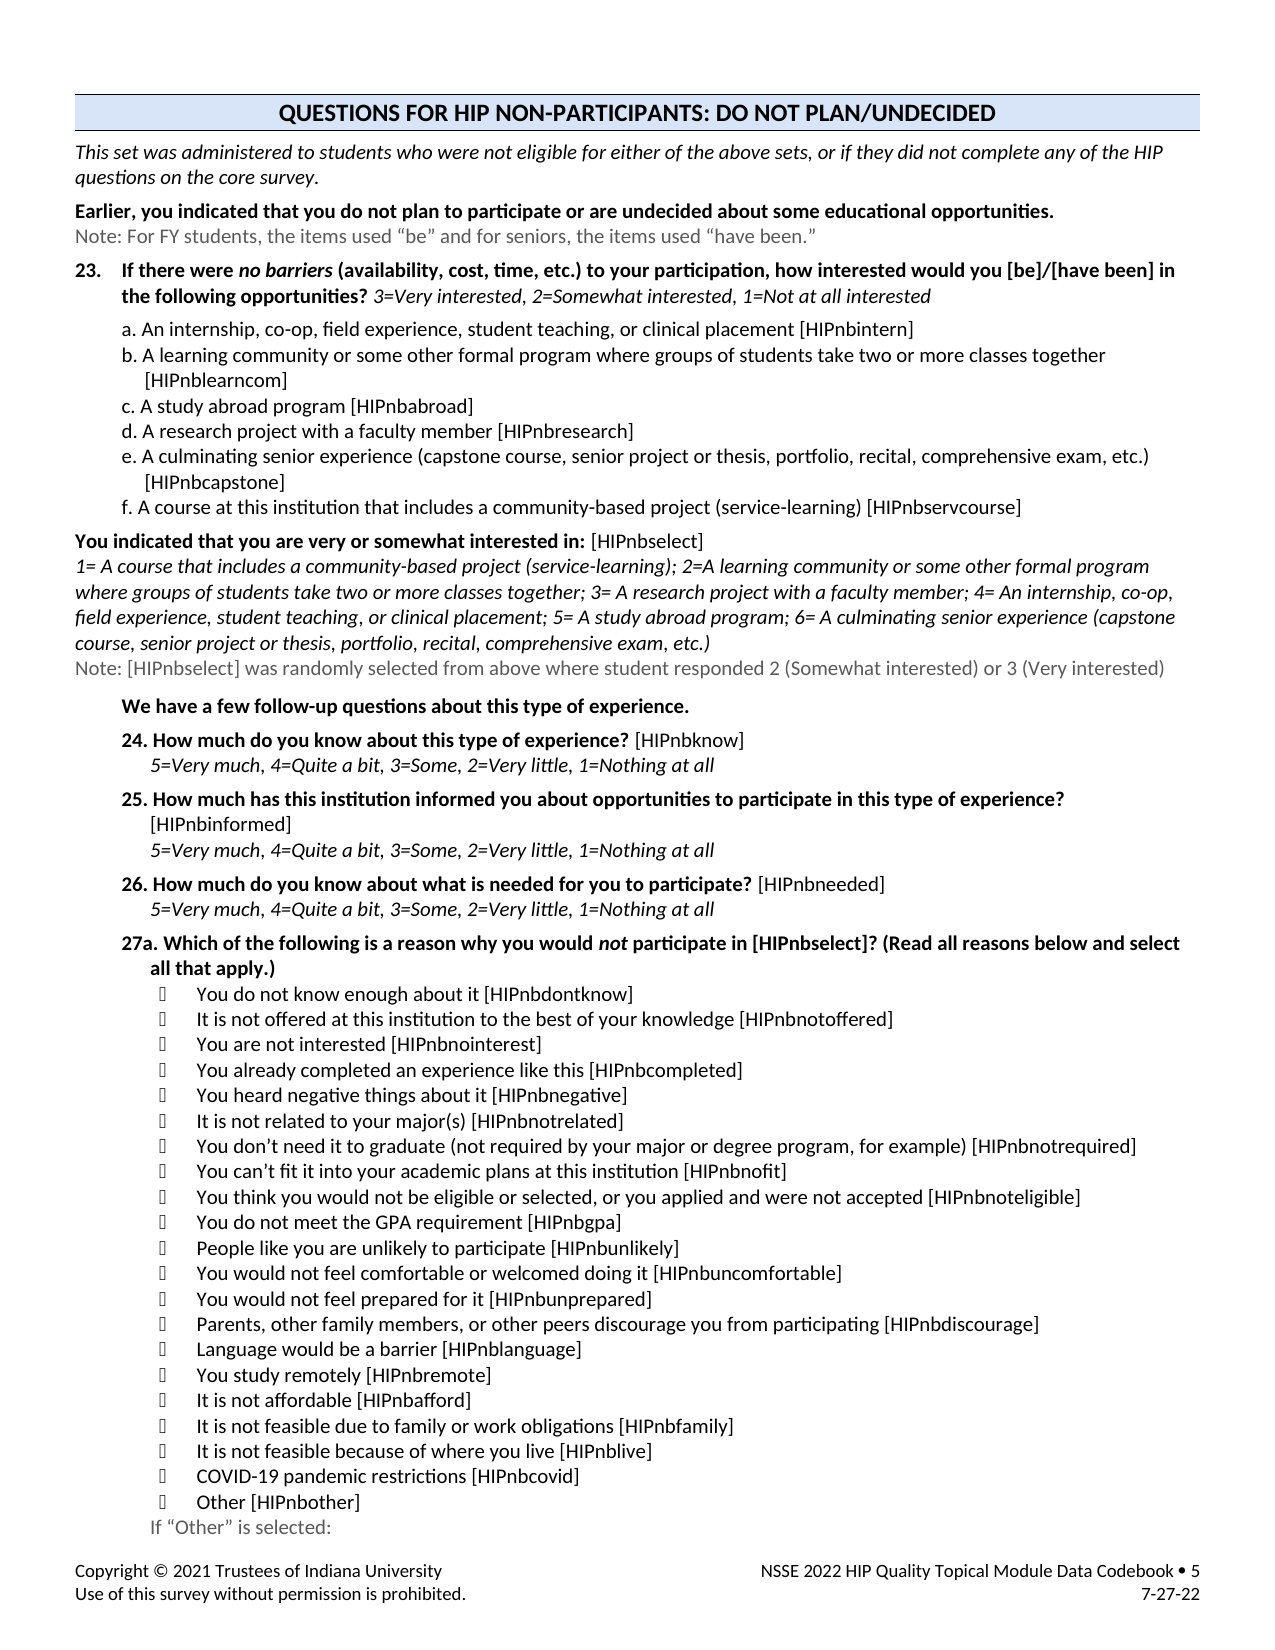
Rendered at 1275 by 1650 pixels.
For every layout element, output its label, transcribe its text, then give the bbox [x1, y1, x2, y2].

text Earlier, you indicated that you do not plan to participate or are undecided about some educational opportunities. [75, 198, 1200, 224]
text 24. How much do you know about this type of experience? [HIPnbknow] [121, 727, 1200, 752]
list You do not meet the GPA requirement [HIPnbgpa] [159, 1209, 1200, 1235]
list You are not interested [HIPnbnointerest] [159, 1032, 1200, 1057]
list You already completed an experience like this [HIPnbcompleted] [159, 1057, 1200, 1082]
list You don’t need it to graduate (not required by your major or degree program, for example) [HIPnbnotrequired] [159, 1133, 1200, 1159]
text 5=Very much, 4=Quite a bit, 3=Some, 2=Very little, 1=Nothing at all [150, 752, 1200, 778]
text e. A culminating senior experience (capstone course, senior project or thesis, portfolio, recital, comprehensive exam, etc.) [HIPnbcapstone] [121, 444, 1200, 494]
list It is not feasible due to family or work obligations [HIPnbfamily] [159, 1413, 1200, 1438]
list You can’t fit it into your academic plans at this institution [HIPnbnofit] [159, 1159, 1200, 1184]
list It is not feasible because of where you live [HIPnblive] [159, 1438, 1200, 1464]
list It is not offered at this institution to the best of your knowledge [HIPnbnotoffered] [159, 1006, 1200, 1032]
list Other [HIPnbother] [159, 1489, 1200, 1514]
list COVID-19 pandemic restrictions [HIPnbcovid] [159, 1464, 1200, 1489]
list People like you are unlikely to participate [HIPnbunlikely] [159, 1235, 1200, 1260]
text f. A course at this institution that includes a community-based project (service-learning) [HIPnbservcourse] [121, 494, 1200, 520]
text d. A research project with a faculty member [HIPnbresearch] [121, 418, 1200, 444]
list Language would be a barrier [HIPnblanguage] [159, 1337, 1200, 1362]
text 27a. Which of the following is a reason why you would not participate in [HIPnbselect]? (Read all reasons below and select all that apply.) [121, 930, 1200, 981]
text We have a few follow-up questions about this type of experience. [121, 693, 1200, 719]
list You think you would not be eligible or selected, or you applied and were not accepted [HIPnbnoteligible] [159, 1184, 1200, 1209]
text If “Other” is selected: [135, 1514, 1200, 1540]
text You indicated that you are very or somewhat interested in: [HIPnbselect] 1= A course that includes a community-based project (service-learning); 2=A learning community or some other formal program where groups of students take two or more classes together; 3= A research project with a faculty member; 4= An internship, co-op, field experience, student teaching, or clinical placement; 5= A study abroad program; 6= A culminating senior experience (capstone course, senior project or thesis, portfolio, recital, comprehensive exam, etc.) Note: [HIPnbselect] was randomly selected from above where student responded 2 (Somewhat interested) or 3 (Very interested) [75, 528, 1200, 681]
list You would not feel comfortable or welcomed doing it [HIPnbuncomfortable] [159, 1260, 1200, 1286]
text 5=Very much, 4=Quite a bit, 3=Some, 2=Very little, 1=Nothing at all [150, 896, 1200, 922]
text 23. If there were no barriers (availability, cost, time, etc.) to your participation, how interested would you [be]/[have been] in the following opportunities? 3=Very interested, 2=Somewhat interested, 1=Not at all interested [75, 257, 1200, 308]
list You heard negative things about it [HIPnbnegative] [159, 1082, 1200, 1108]
list Parents, other family members, or other peers discourage you from participating [HIPnbdiscourage] [159, 1311, 1200, 1337]
list You do not know enough about it [HIPnbdontknow] [159, 981, 1200, 1006]
text 5=Very much, 4=Quite a bit, 3=Some, 2=Very little, 1=Nothing at all [150, 837, 1200, 862]
list It is not related to your major(s) [HIPnbnotrelated] [159, 1108, 1200, 1133]
list You would not feel prepared for it [HIPnbunprepared] [159, 1286, 1200, 1311]
text c. A study abroad program [HIPnbabroad] [121, 393, 1200, 418]
text Note: For FY students, the items used “be” and for seniors, the items used “have been.” [75, 224, 1200, 249]
text 26. How much do you know about what is needed for you to participate? [HIPnbneeded] [121, 871, 1200, 896]
list You study remotely [HIPnbremote] [159, 1362, 1200, 1387]
text 25. How much has this institution informed you about opportunities to participate in this type of experience? [HIPnbinformed] [121, 786, 1200, 837]
text b. A learning community or some other formal program where groups of students take two or more classes together [HIPnblearncom] [121, 342, 1200, 393]
subtitle QUESTIONS FOR HIP NON-PARTICIPANTS: DO NOT PLAN/UNDECIDED [75, 95, 1200, 130]
text a. An internship, co-op, field experience, student teaching, or clinical placement [HIPnbintern] [121, 317, 1200, 342]
list It is not affordable [HIPnbafford] [159, 1387, 1200, 1413]
text This set was administered to students who were not eligible for either of the above sets, or if they did not complete any of the HIP questions on the core survey. [75, 139, 1200, 190]
